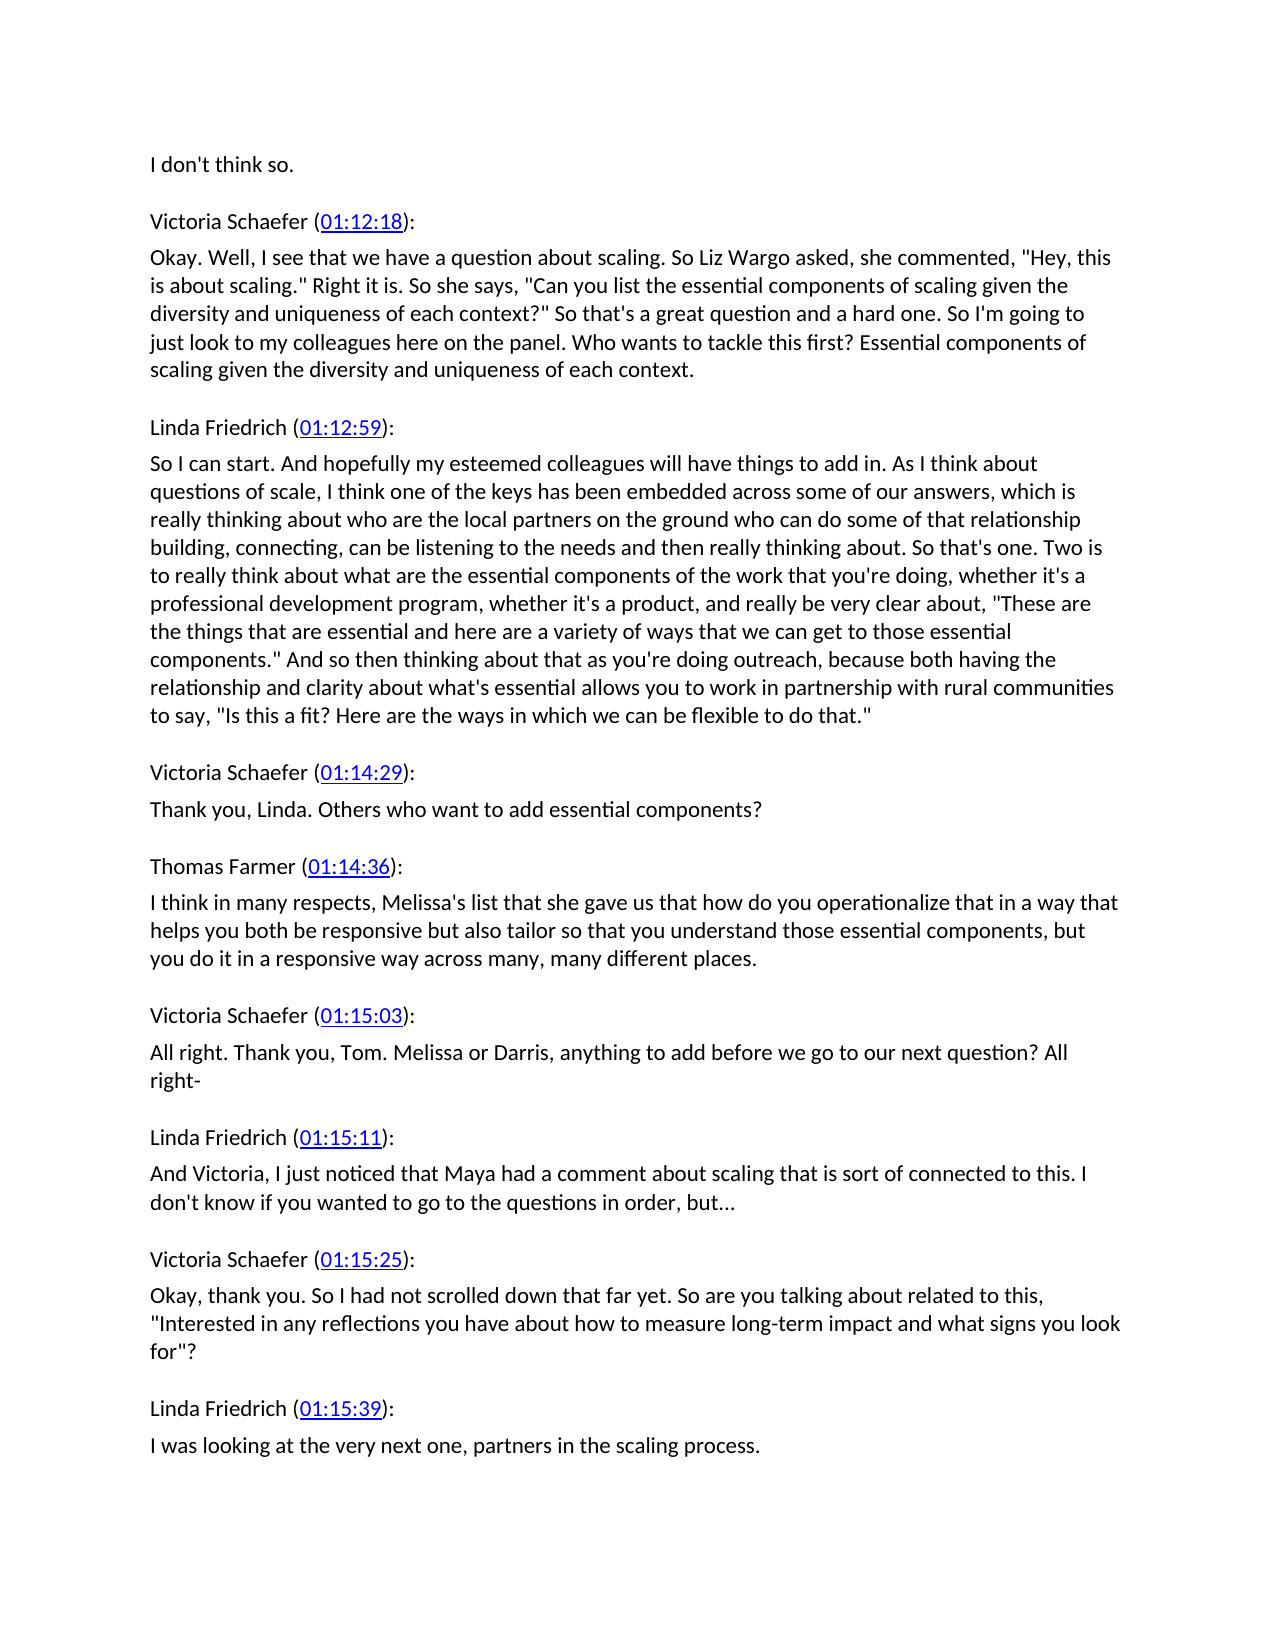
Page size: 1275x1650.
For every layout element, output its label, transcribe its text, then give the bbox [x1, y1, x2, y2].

text So I can start. And hopefully my esteemed colleagues will have things to add in. As I think about questions of scale, I think one of the keys has been embedded across some of our answers, which is really thinking about who are the local partners on the ground who can do some of that relationship building, connecting, can be listening to the needs and then really thinking about. So that's one. Two is to really think about what are the essential components of the work that you're doing, whether it's a professional development program, whether it's a product, and really be very clear about, "These are the things that are essential and here are a variety of ways that we can get to those essential components." And so then thinking about that as you're doing outreach, because both having the relationship and clarity about what's essential allows you to work in partnership with rural communities to say, "Is this a fit? Here are the ways in which we can be flexible to do that." [150, 449, 1125, 729]
text Linda Friedrich (01:15:39): [150, 1394, 1125, 1422]
text Victoria Schaefer (01:14:29): [150, 758, 1125, 787]
text I don't think so. [150, 150, 1125, 178]
text Linda Friedrich (01:15:11): [150, 1123, 1125, 1151]
text Linda Friedrich (01:12:59): [150, 413, 1125, 441]
text Okay. Well, I see that we have a question about scaling. So Liz Wargo asked, she commented, "Hey, this is about scaling." Right it is. So she says, "Can you list the essential components of scaling given the diversity and uniqueness of each context?" So that's a great question and a hard one. So I'm going to just look to my colleagues here on the panel. Who wants to tackle this first? Essential components of scaling given the diversity and uniqueness of each context. [150, 243, 1125, 384]
text Thomas Farmer (01:14:36): [150, 852, 1125, 880]
text I was looking at the very next one, partners in the scaling process. [150, 1431, 1125, 1459]
text Victoria Schaefer (01:15:25): [150, 1245, 1125, 1273]
text Okay, thank you. So I had not scrolled down that far yet. So are you talking about related to this, "Interested in any reflections you have about how to measure long-term impact and what signs you look for"? [150, 1281, 1125, 1365]
text And Victoria, I just noticed that Maya had a comment about scaling that is sort of connected to this. I don't know if you wanted to go to the questions in order, but... [150, 1159, 1125, 1216]
text Victoria Schaefer (01:15:03): [150, 1002, 1125, 1030]
text Victoria Schaefer (01:12:18): [150, 207, 1125, 235]
text I think in many respects, Melissa's list that she gave us that how do you operationalize that in a way that helps you both be responsive but also tailor so that you understand those essential components, but you do it in a responsive way across many, many different places. [150, 888, 1125, 972]
text All right. Thank you, Tom. Melissa or Darris, anything to add before we go to our next question? All right- [150, 1038, 1125, 1094]
text Thank you, Linda. Others who want to add essential components? [150, 795, 1125, 823]
